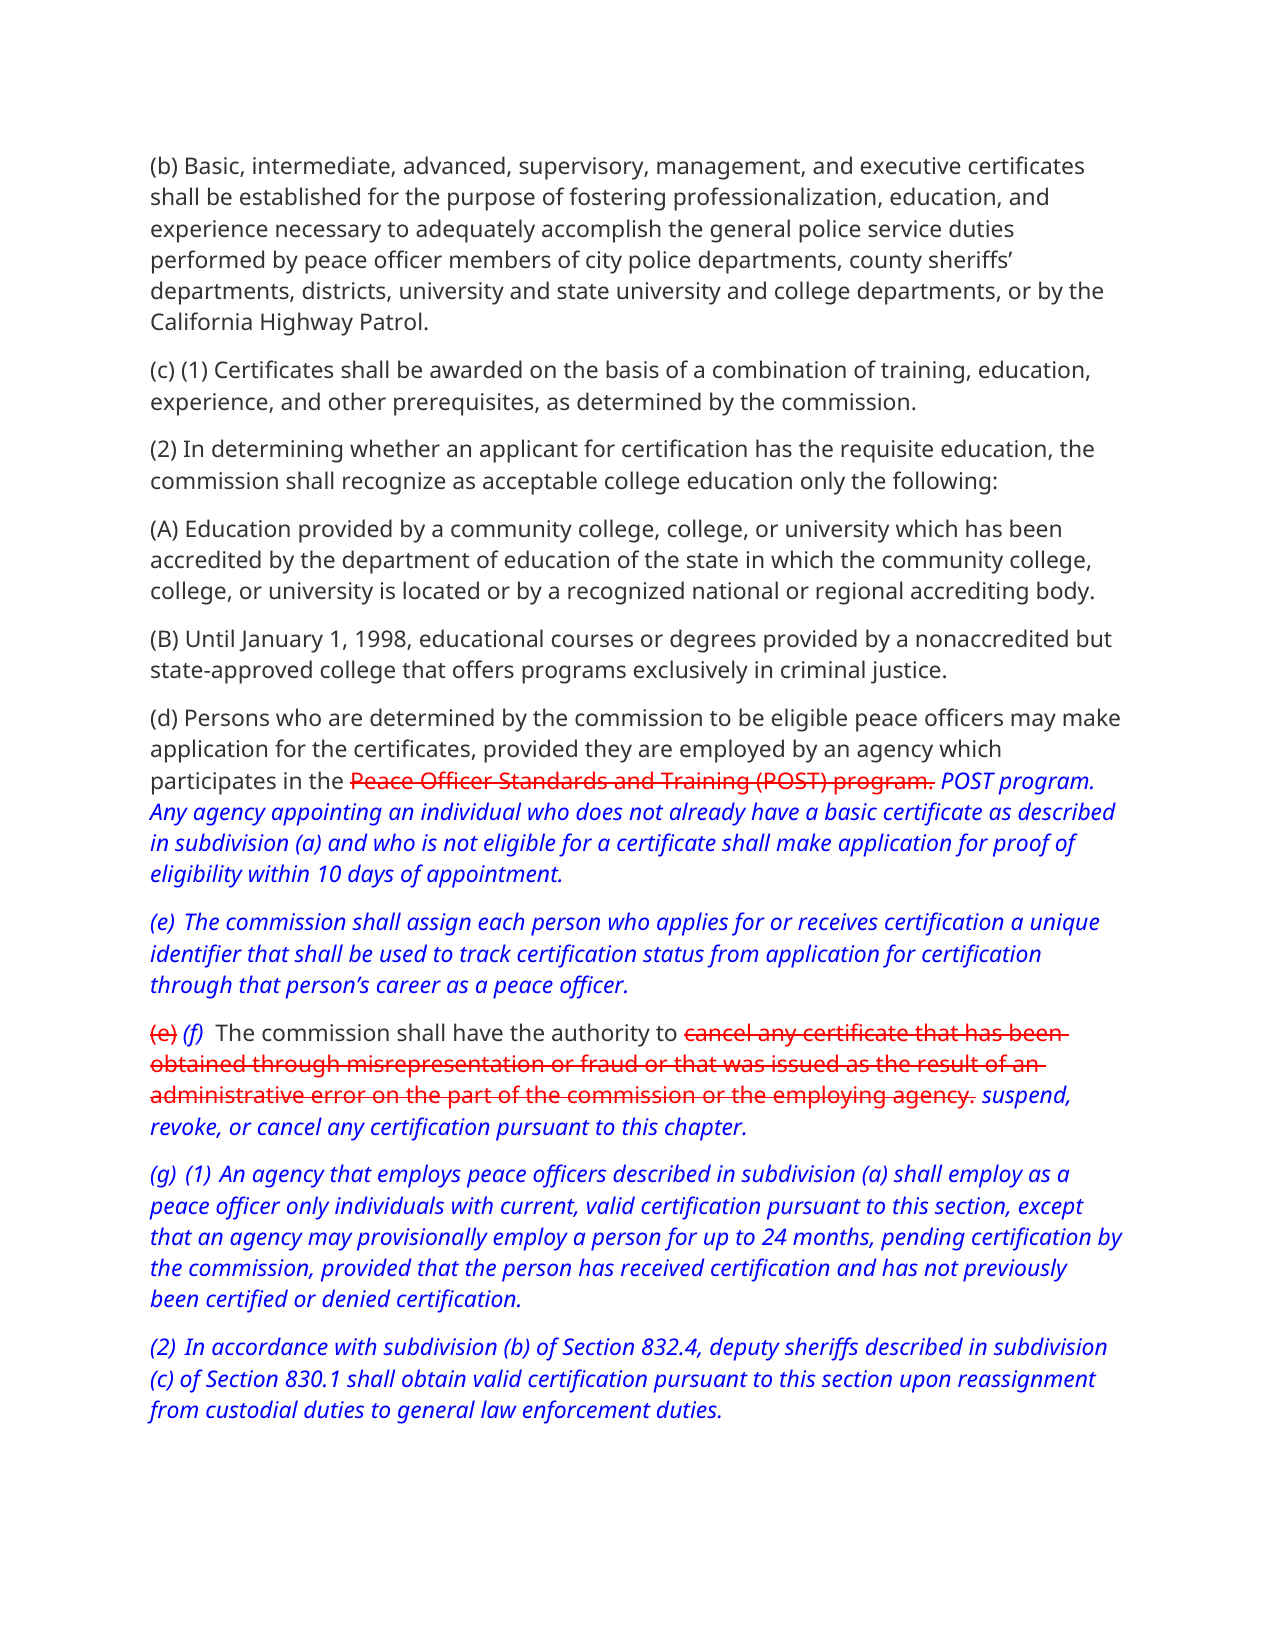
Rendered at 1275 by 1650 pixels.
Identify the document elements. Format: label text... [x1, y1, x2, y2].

text (2) In accordance with subdivision (b) of Section 832.4, deputy sheriffs described in subdivision (c) of Section 830.1 shall obtain valid certification pursuant to this section upon reassignment from custodial duties to general law enforcement duties. [150, 1331, 1125, 1425]
text (2) In determining whether an applicant for certification has the requisite education, the commission shall recognize as acceptable college education only the following: [150, 433, 1125, 496]
text (e) (f) The commission shall have the authority to cancel any certificate that has been obtained through misrepresentation or fraud or that was issued as the result of an administrative error on the part of the commission or the employing agency. suspend, revoke, or cancel any certification pursuant to this chapter. [150, 1017, 1125, 1142]
text (c) (1) Certificates shall be awarded on the basis of a combination of training, education, experience, and other prerequisites, as determined by the commission. [150, 354, 1125, 417]
text (e) The commission shall assign each person who applies for or receives certification a unique identifier that shall be used to track certification status from application for certification through that person’s career as a peace officer. [150, 906, 1125, 1000]
text (B) Until January 1, 1998, educational courses or degrees provided by a nonaccredited but state-approved college that offers programs exclusively in criminal justice. [150, 623, 1125, 685]
text (b) Basic, intermediate, advanced, supervisory, management, and executive certificates shall be established for the purpose of fostering professionalization, education, and experience necessary to adequately accomplish the general police service duties performed by peace officer members of city police departments, county sheriffs’ departments, districts, university and state university and college departments, or by the California Highway Patrol. [150, 150, 1125, 337]
text (d) Persons who are determined by the commission to be eligible peace officers may make application for the certificates, provided they are employed by an agency which participates in the Peace Officer Standards and Training (POST) program. POST program. Any agency appointing an individual who does not already have a basic certificate as described in subdivision (a) and who is not eligible for a certificate shall make application for proof of eligibility within 10 days of appointment. [150, 702, 1125, 889]
text (g) (1) An agency that employs peace officers described in subdivision (a) shall employ as a peace officer only individuals with current, valid certification pursuant to this section, except that an agency may provisionally employ a person for up to 24 months, pending certification by the commission, provided that the person has received certification and has not previously been certified or denied certification. [150, 1158, 1125, 1314]
text (A) Education provided by a community college, college, or university which has been accredited by the department of education of the state in which the community college, college, or university is located or by a recognized national or regional accrediting body. [150, 512, 1125, 606]
